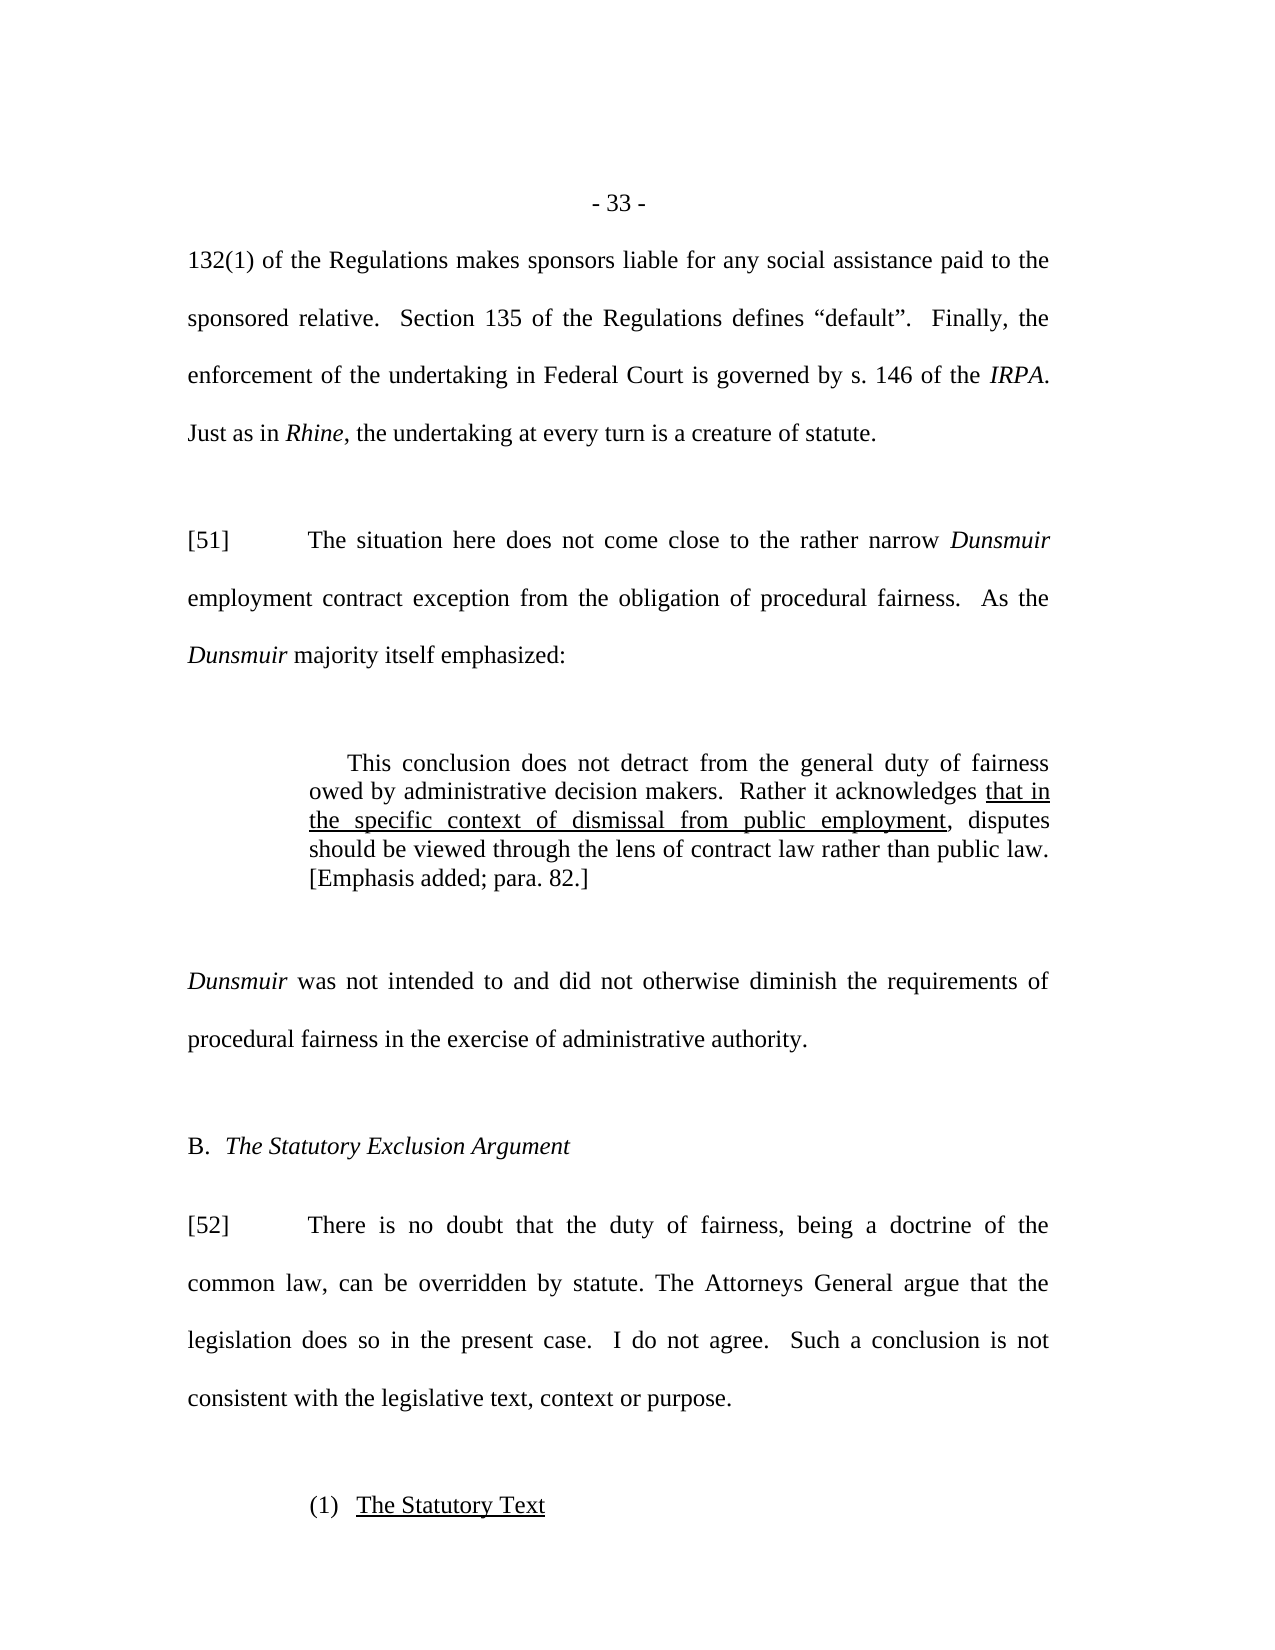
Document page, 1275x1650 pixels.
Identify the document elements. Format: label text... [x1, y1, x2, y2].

title B. The Statutory Exclusion Argument [187, 1131, 1050, 1160]
title (1) The Statutory Text [187, 1490, 1050, 1519]
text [187, 245, 1050, 446]
text Dunsmuir was not intended to and did not otherwise diminish the requirements of procedural fairness in the exercise of administrative authority. [187, 966, 1050, 1053]
text There is no doubt that the duty of fairness, being a doctrine of the common law, can be overridden by statute. The Attorneys General argue that the legislation does so in the present case. I do not agree. Such a conclusion is not consistent with the legislative text, context or purpose. [187, 1210, 1050, 1411]
text This conclusion does not detract from the general duty of fairness owed by administrative decision makers. Rather it acknowledges that in the specific context of dismissal from public employment, disputes should be viewed through the lens of contract law rather than public law. [Emphasis added; para. 82.] [187, 748, 1050, 891]
text The situation here does not come close to the rather narrow Dunsmuir employment contract exception from the obligation of procedural fairness. As the Dunsmuir majority itself emphasized: [187, 525, 1050, 669]
